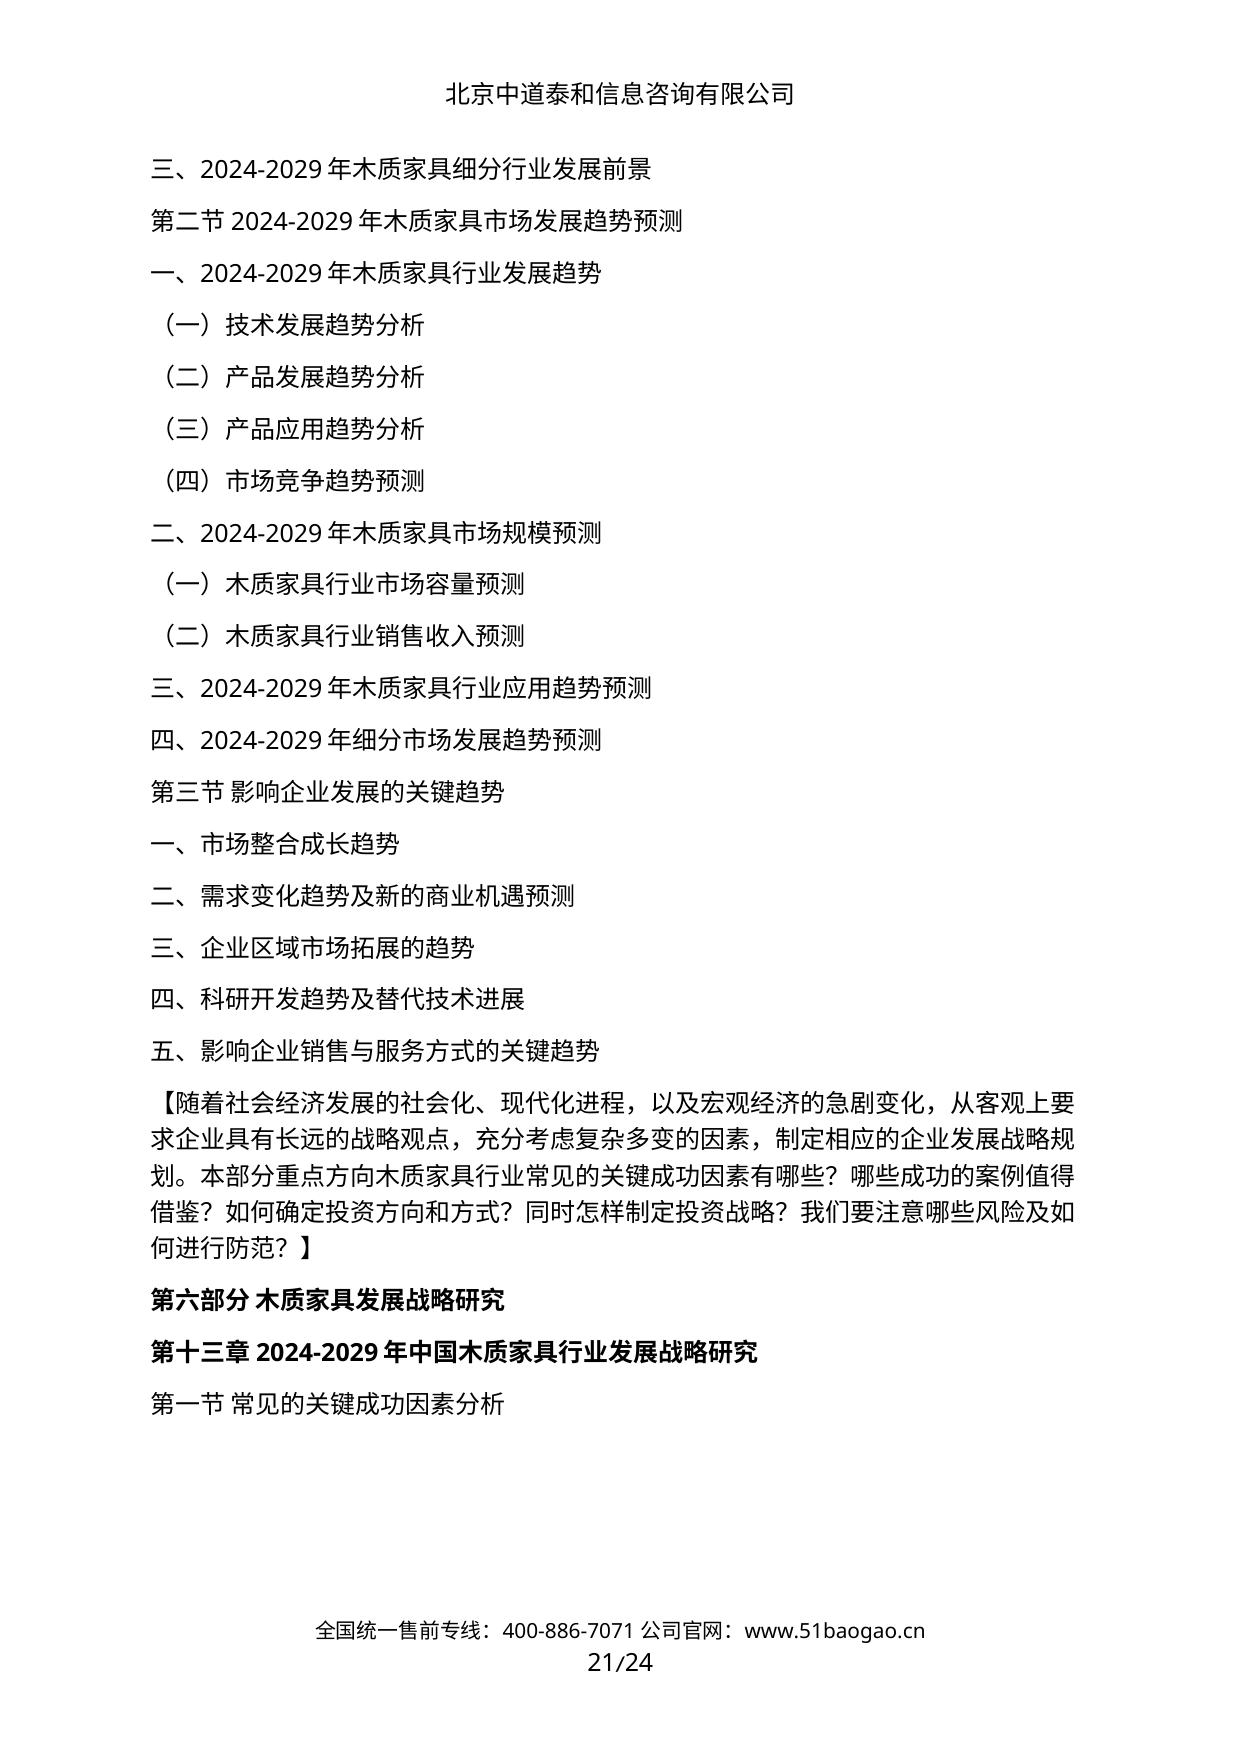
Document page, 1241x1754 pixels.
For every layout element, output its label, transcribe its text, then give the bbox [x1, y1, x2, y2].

text 三、2024-2029年木质家具细分行业发展前景 [150, 150, 1090, 186]
text 二、2024-2029年木质家具市场规模预测 [150, 513, 1090, 549]
text 三、企业区域市场拓展的趋势 [150, 928, 1090, 964]
text 第一节 常见的关键成功因素分析 [150, 1384, 1090, 1421]
text 五、影响企业销售与服务方式的关键趋势 [150, 1032, 1090, 1068]
text （二）产品发展趋势分析 [150, 357, 1090, 394]
text （二）木质家具行业销售收入预测 [150, 617, 1090, 653]
text 第二节 2024-2029年木质家具市场发展趋势预测 [150, 202, 1090, 238]
text 第十三章 2024-2029年中国木质家具行业发展战略研究 [150, 1332, 1090, 1369]
text 一、2024-2029年木质家具行业发展趋势 [150, 254, 1090, 290]
text （一）技术发展趋势分析 [150, 306, 1090, 342]
text （三）产品应用趋势分析 [150, 409, 1090, 446]
text 一、市场整合成长趋势 [150, 824, 1090, 861]
text 第六部分 木质家具发展战略研究 [150, 1281, 1090, 1317]
text 【随着社会经济发展的社会化、现代化进程，以及宏观经济的急剧变化，从客观上要求企业具有长远的战略观点，充分考虑复杂多变的因素，制定相应的企业发展战略规划。本部分重点方向木质家具行业常见的关键成功因素有哪些？哪些成功的案例值得借鉴？如何确定投资方向和方式？同时怎样制定投资战略？我们要注意哪些风险及如何进行防范？】 [150, 1084, 1090, 1265]
text 三、2024-2029年木质家具行业应用趋势预测 [150, 669, 1090, 705]
text （一）木质家具行业市场容量预测 [150, 565, 1090, 601]
text 四、科研开发趋势及替代技术进展 [150, 980, 1090, 1016]
text 二、需求变化趋势及新的商业机遇预测 [150, 876, 1090, 912]
text 四、2024-2029年细分市场发展趋势预测 [150, 721, 1090, 757]
text （四）市场竞争趋势预测 [150, 461, 1090, 497]
text 第三节 影响企业发展的关键趋势 [150, 772, 1090, 809]
